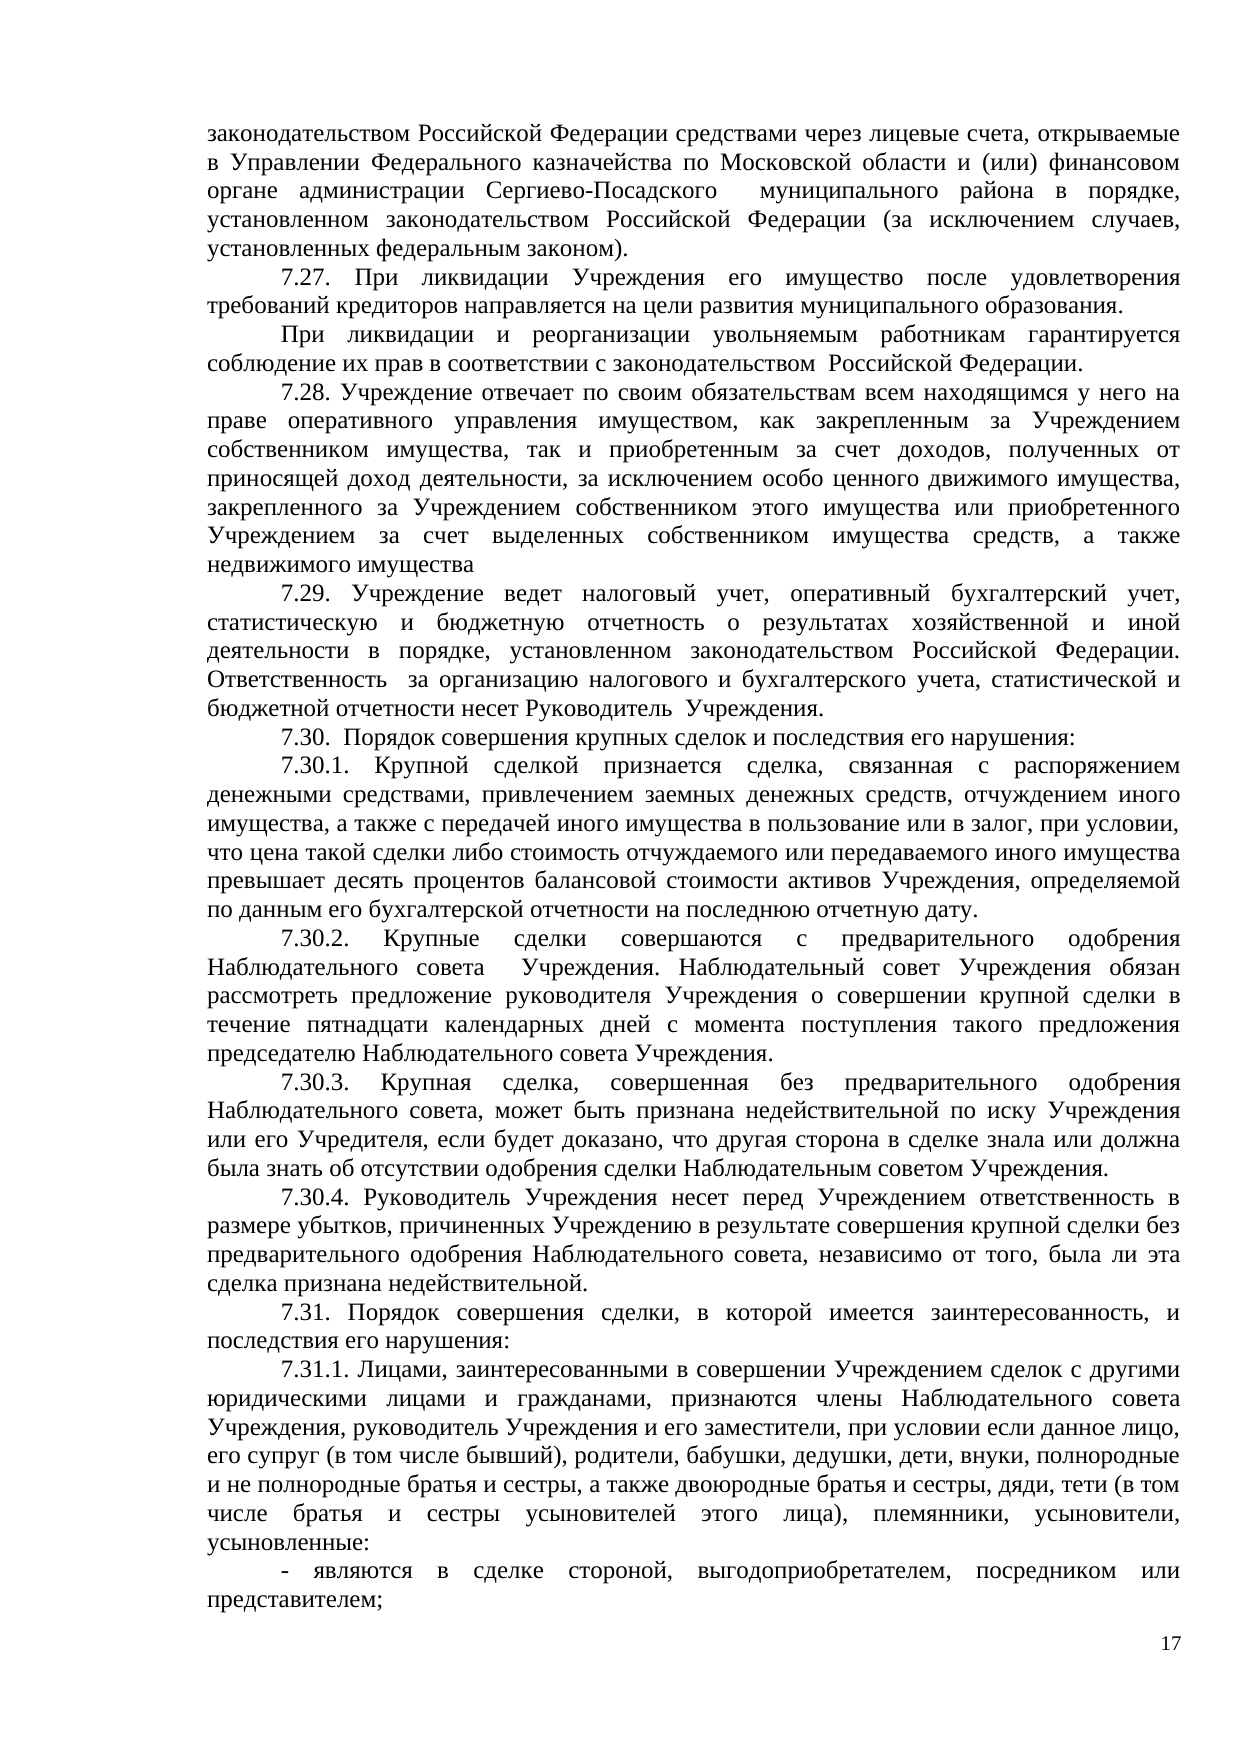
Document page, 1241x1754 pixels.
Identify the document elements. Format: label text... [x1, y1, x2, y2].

text 7.30.3. Крупная сделка, совершенная без предварительного одобрения Наблюдательного совета, может быть признана недействительной по иску Учреждения или его Учредителя, если будет доказано, что другая сторона в сделке знала или должна была знать об отсутствии одобрения сделки Наблюдательным советом Учреждения. [207, 1067, 1181, 1182]
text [207, 118, 1181, 262]
text 7.31.1. Лицами, заинтересованными в совершении Учреждением сделок с другими юридическими лицами и гражданами, признаются члены Наблюдательного совета Учреждения, руководитель Учреждения и его заместители, при условии если данное лицо, его супруг (в том числе бывший), родители, бабушки, дедушки, дети, внуки, полнородные и не полнородные братья и сестры, а также двоюродные братья и сестры, дяди, тети (в том числе братья и сестры усыновителей этого лица), племянники, усыновители, усыновленные: [207, 1354, 1181, 1556]
text 7.28. Учреждение отвечает по своим обязательствам всем находящимся у него на праве оперативного управления имуществом, как закрепленным за Учреждением собственником имущества, так и приобретенным за счет доходов, полученных от приносящей доход деятельности, за исключением особо ценного движимого имущества, закрепленного за Учреждением собственником этого имущества или приобретенного Учреждением за счет выделенных собственником имущества средств, а также недвижимого имущества [207, 377, 1181, 578]
text 7.30. Порядок совершения крупных сделок и последствия его нарушения: [207, 722, 1181, 751]
text 7.27. При ликвидации Учреждения его имущество после удовлетворения требований кредиторов направляется на цели развития муниципального образования. [207, 262, 1181, 319]
text 7.29. Учреждение ведет налоговый учет, оперативный бухгалтерский учет, статистическую и бюджетную отчетность о результатах хозяйственной и иной деятельности в порядке, установленном законодательством Российской Федерации. Ответственность за организацию налогового и бухгалтерского учета, статистической и бюджетной отчетности несет Руководитель Учреждения. [207, 578, 1181, 722]
text 7.30.1. Крупной сделкой признается сделка, связанная с распоряжением денежными средствами, привлечением заемных денежных средств, отчуждением иного имущества, а также с передачей иного имущества в пользование или в залог, при условии, что цена такой сделки либо стоимость отчуждаемого или передаваемого иного имущества превышает десять процентов балансовой стоимости активов Учреждения, определяемой по данным его бухгалтерской отчетности на последнюю отчетную дату. [207, 751, 1181, 923]
text 7.31. Порядок совершения сделки, в которой имеется заинтересованность, и последствия его нарушения: [207, 1297, 1181, 1354]
text - являются в сделке стороной, выгодоприобретателем, посредником или представителем; [207, 1556, 1181, 1613]
text 7.30.2. Крупные сделки совершаются с предварительного одобрения Наблюдательного совета Учреждения. Наблюдательный совет Учреждения обязан рассмотреть предложение руководителя Учреждения о совершении крупной сделки в течение пятнадцати календарных дней с момента поступления такого предложения председателю Наблюдательного совета Учреждения. [207, 923, 1181, 1067]
text 7.30.4. Руководитель Учреждения несет перед Учреждением ответственность в размере убытков, причиненных Учреждению в результате совершения крупной сделки без предварительного одобрения Наблюдательного совета, независимо от того, была ли эта сделка признана недействительной. [207, 1182, 1181, 1297]
text При ликвидации и реорганизации увольняемым работникам гарантируется соблюдение их прав в соответствии с законодательством Российской Федерации. [207, 319, 1181, 377]
